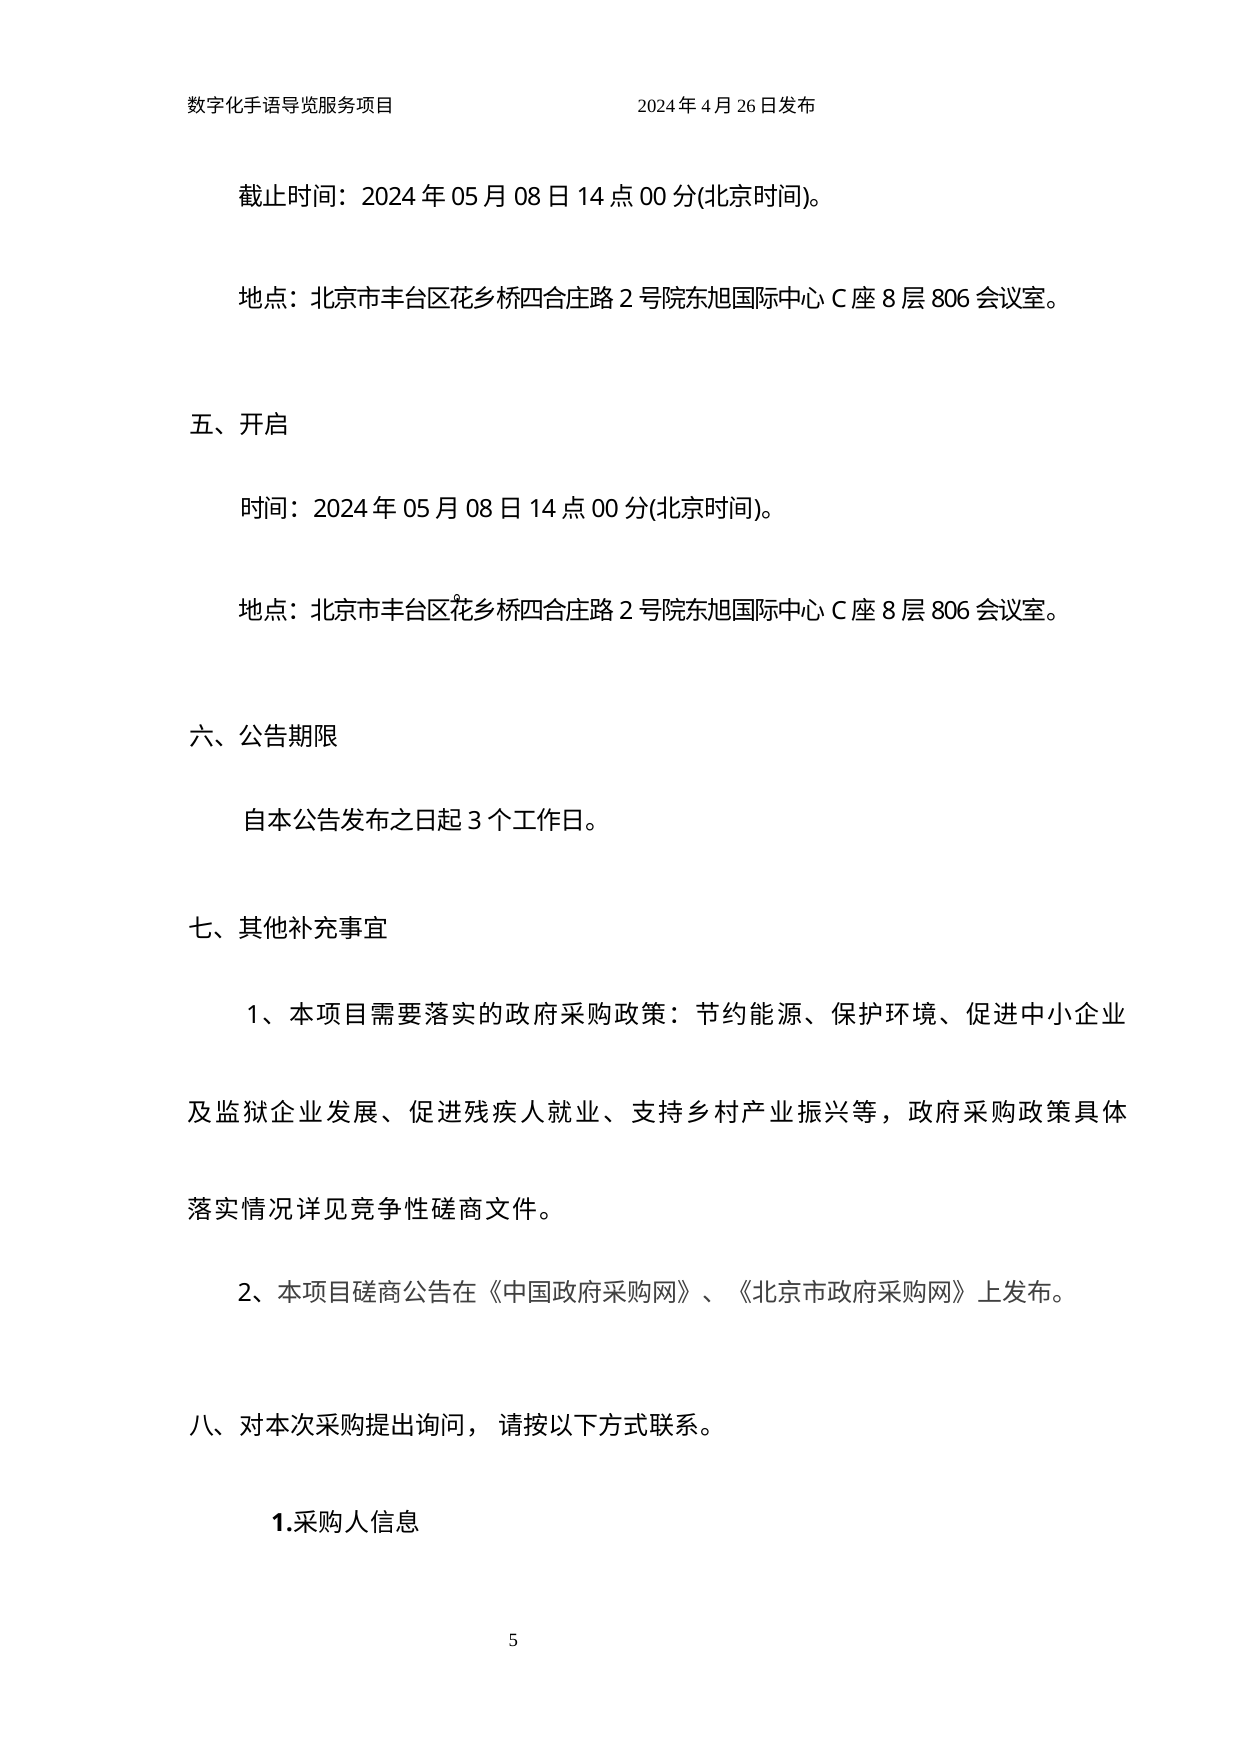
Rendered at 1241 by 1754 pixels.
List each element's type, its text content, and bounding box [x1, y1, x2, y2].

list 1、本项目需要落实的政府采购政策：节约能源、保护环境、促进中小企业及监狱企业发展、促进残疾人就业、支持乡村产业振兴等，政府采购政策具体落实情况详见竞争性磋商文件。 [187, 980, 1129, 1240]
text 2、本项目磋商公告在《中国政府采购网》、《北京市政府采购网》上发布。 [187, 1258, 1129, 1323]
text 七、其他补充事宜 [188, 894, 1129, 959]
text 时间：2024年05月08日14点00分(北京时间)。 [240, 474, 1129, 539]
text 地点：北京市丰台区花乡桥四合庄路2号院东旭国际中心C座8层806会议室。 [239, 264, 1129, 329]
text 八、对本次采购提出询问， 请按以下方式联系。 1.采购人信息 [189, 1391, 701, 1553]
text 自本公告发布之日起 3 个工作日。 [243, 786, 1129, 851]
text 截止时间：2024年05月08日14点00分(北京时间)。 [238, 162, 1129, 227]
text 五、开启 [189, 390, 1129, 455]
text 六、公告期限 [189, 702, 1129, 767]
text 地点：北京市丰台区花乡桥四合庄路2号院东旭国际中心C座8层806会议室。 [239, 576, 1129, 641]
